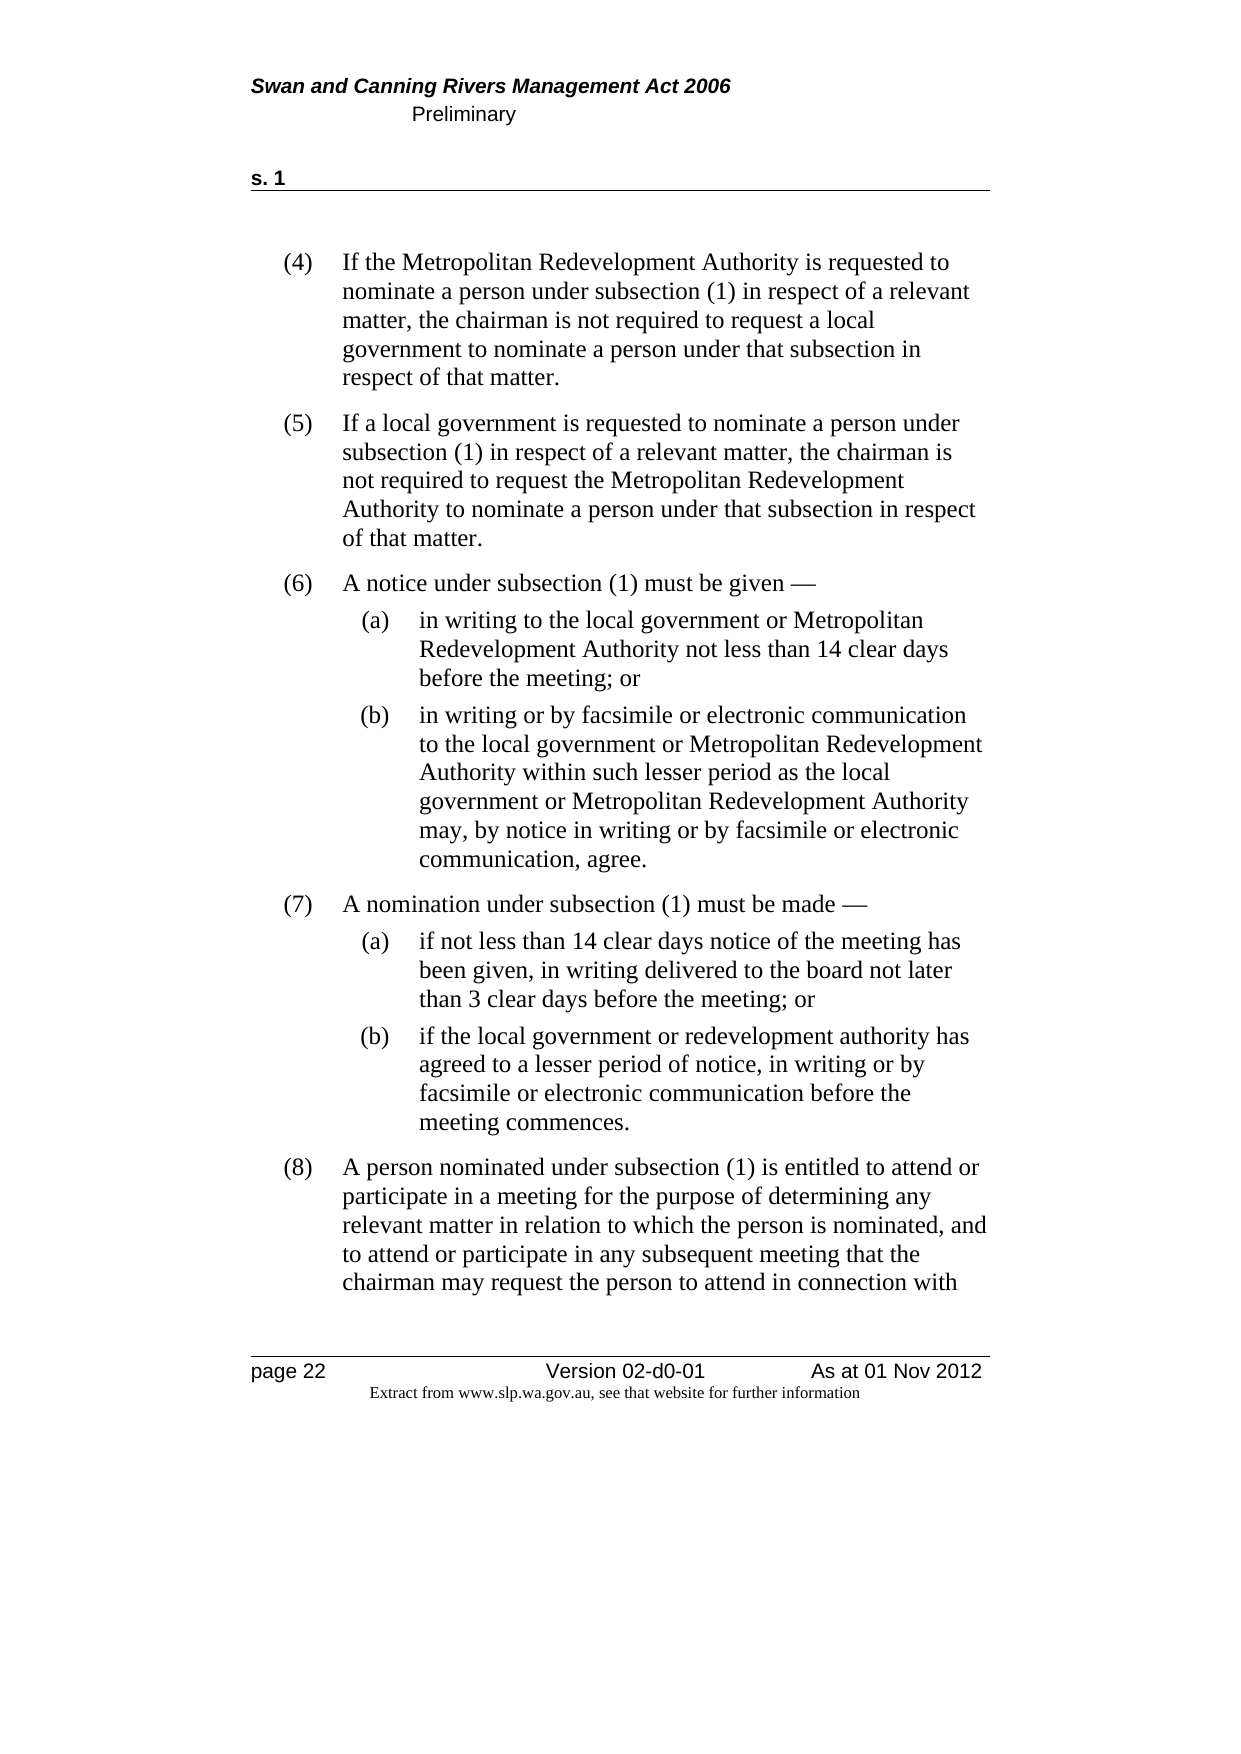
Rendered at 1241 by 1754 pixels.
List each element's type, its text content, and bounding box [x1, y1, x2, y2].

text (b) if the local government or redevelopment authority has agreed to a lesser period of notice, in writing or by facsimile or electronic communication before the meeting commences. [251, 1021, 990, 1136]
text (4) If the Metropolitan Redevelopment Authority is requested to nominate a person under subsection (1) in respect of a relevant matter, the chairman is not required to request a local government to nominate a person under that subsection in respect of that matter. [251, 247, 990, 391]
text (a) if not less than 14 clear days notice of the meeting has been given, in writing delivered to the board not later than 3 clear days before the meeting; or [251, 926, 990, 1012]
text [251, 1152, 990, 1296]
text (7) A nomination under subsection (1) must be made — [251, 889, 990, 918]
text (6) A notice under subsection (1) must be given — [251, 568, 990, 597]
text (a) in writing to the local government or Metropolitan Redevelopment Authority not less than 14 clear days before the meeting; or [251, 605, 990, 692]
text (5) If a local government is requested to nominate a person under subsection (1) in respect of a relevant matter, the chairman is not required to request the Metropolitan Redevelopment Authority to nominate a person under that subsection in respect of that matter. [251, 408, 990, 552]
text (b) in writing or by facsimile or electronic communication to the local government or Metropolitan Redevelopment Authority within such lesser period as the local government or Metropolitan Redevelopment Authority may, by notice in writing or by facsimile or electronic communication, agree. [251, 700, 990, 872]
